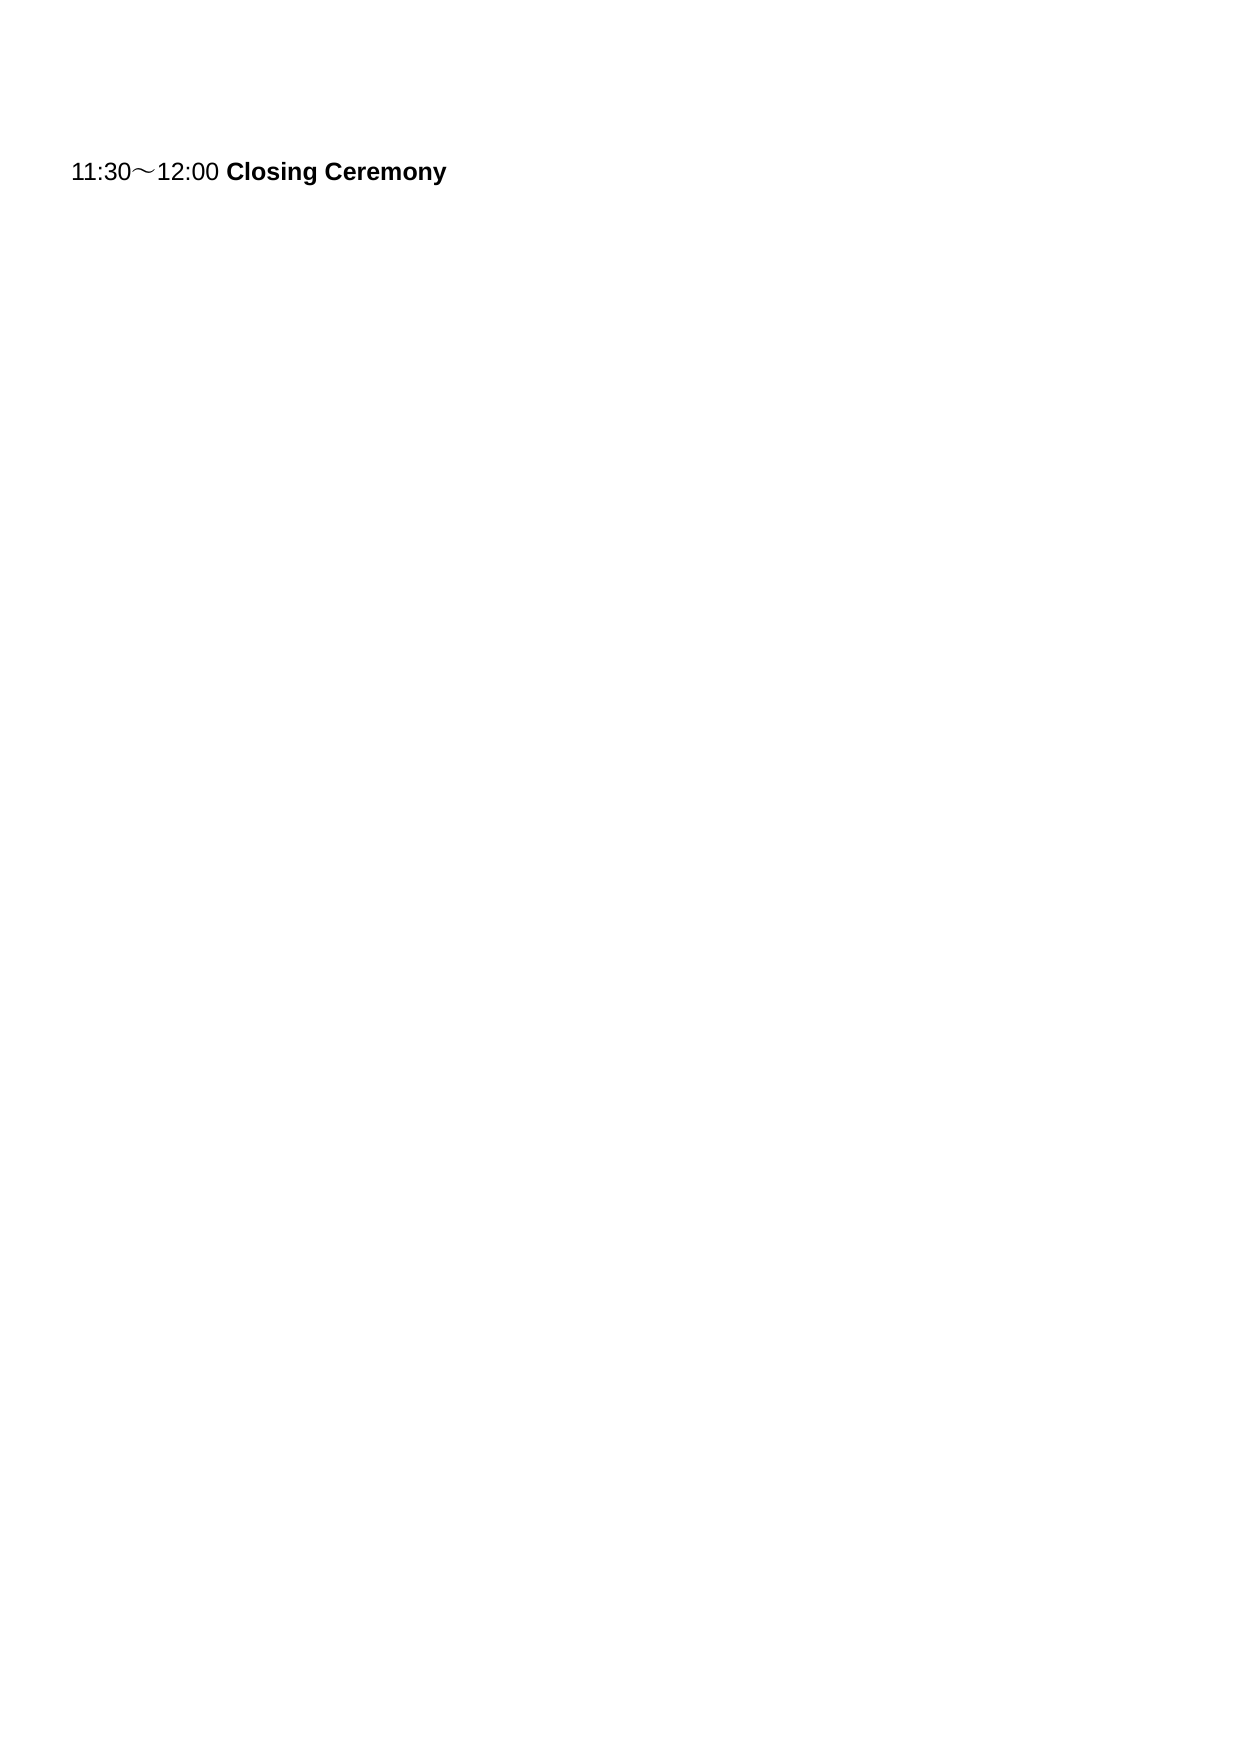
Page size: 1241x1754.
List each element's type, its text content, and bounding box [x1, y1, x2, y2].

text 11:30～12:00 Closing Ceremony [71, 151, 1169, 187]
